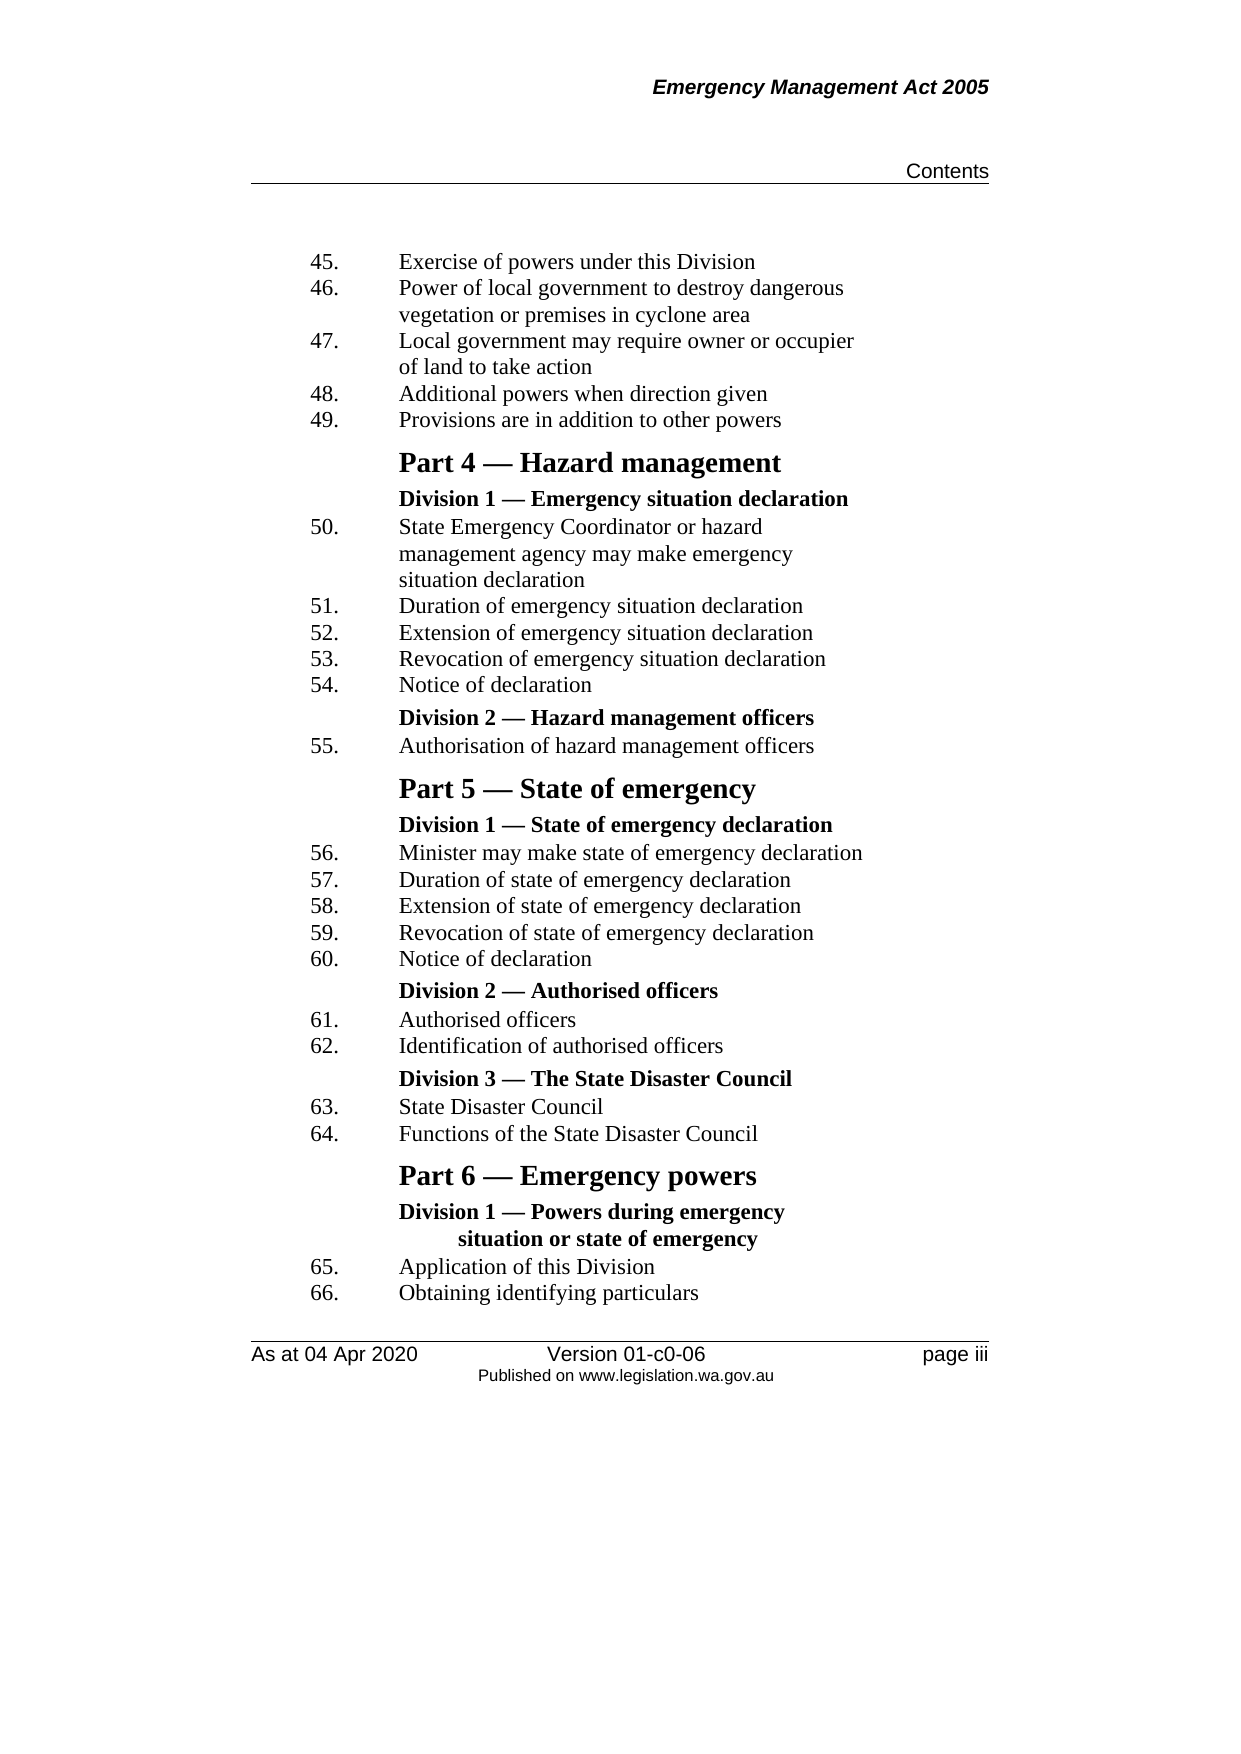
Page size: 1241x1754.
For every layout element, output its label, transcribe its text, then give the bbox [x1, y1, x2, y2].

text 63. State Disaster Council 38 [310, 1093, 871, 1120]
text 46. Power of local government to destroy dangerous vegetation or premises in cyclone area 26 [310, 274, 871, 327]
text 59. Revocation of state of emergency declaration 35 [310, 918, 871, 945]
text Division 1 — State of emergency declaration [399, 811, 871, 837]
text 65. Application of this Division 40 [310, 1253, 871, 1279]
text 57. Duration of state of emergency declaration 34 [310, 866, 871, 892]
text 64. Functions of the State Disaster Council 38 [310, 1120, 871, 1146]
text 56. Minister may make state of emergency declaration 34 [310, 839, 871, 866]
text 48. Additional powers when direction given 27 [310, 380, 871, 406]
text Division 3 — The State Disaster Council [399, 1065, 871, 1091]
text 45. Exercise of powers under this Division 26 [310, 248, 871, 274]
text 53. Revocation of emergency situation declaration 32 [310, 645, 871, 671]
text 51. Duration of emergency situation declaration 31 [310, 592, 871, 619]
text Division 1 — Emergency situation declaration [399, 485, 871, 511]
text 52. Extension of emergency situation declaration 31 [310, 619, 871, 645]
text 62. Identification of authorised officers 37 [310, 1032, 871, 1059]
text 54. Notice of declaration 32 [310, 671, 871, 698]
text Part 4 — Hazard management [399, 445, 871, 478]
text 60. Notice of declaration 36 [310, 945, 871, 971]
text 66. Obtaining identifying particulars 40 [310, 1279, 871, 1306]
text 61. Authorised officers 36 [310, 1006, 871, 1032]
text Division 2 — Hazard management officers [399, 704, 871, 730]
text Part 5 — State of emergency [399, 771, 871, 805]
text 47. Local government may require owner or occupier of land to take action 26 [310, 327, 871, 380]
text 58. Extension of state of emergency declaration 35 [310, 892, 871, 918]
text 55. Authorisation of hazard management officers 33 [310, 732, 871, 759]
text 49. Provisions are in addition to other powers 28 [310, 406, 871, 432]
text Part 6 — Emergency powers [399, 1158, 871, 1192]
text Division 1 — Powers during emergency situation or state of emergency [399, 1198, 871, 1251]
text 50. State Emergency Coordinator or hazard management agency may make emergency situation declaration 29 [310, 513, 871, 592]
text Division 2 — Authorised officers [399, 977, 871, 1004]
